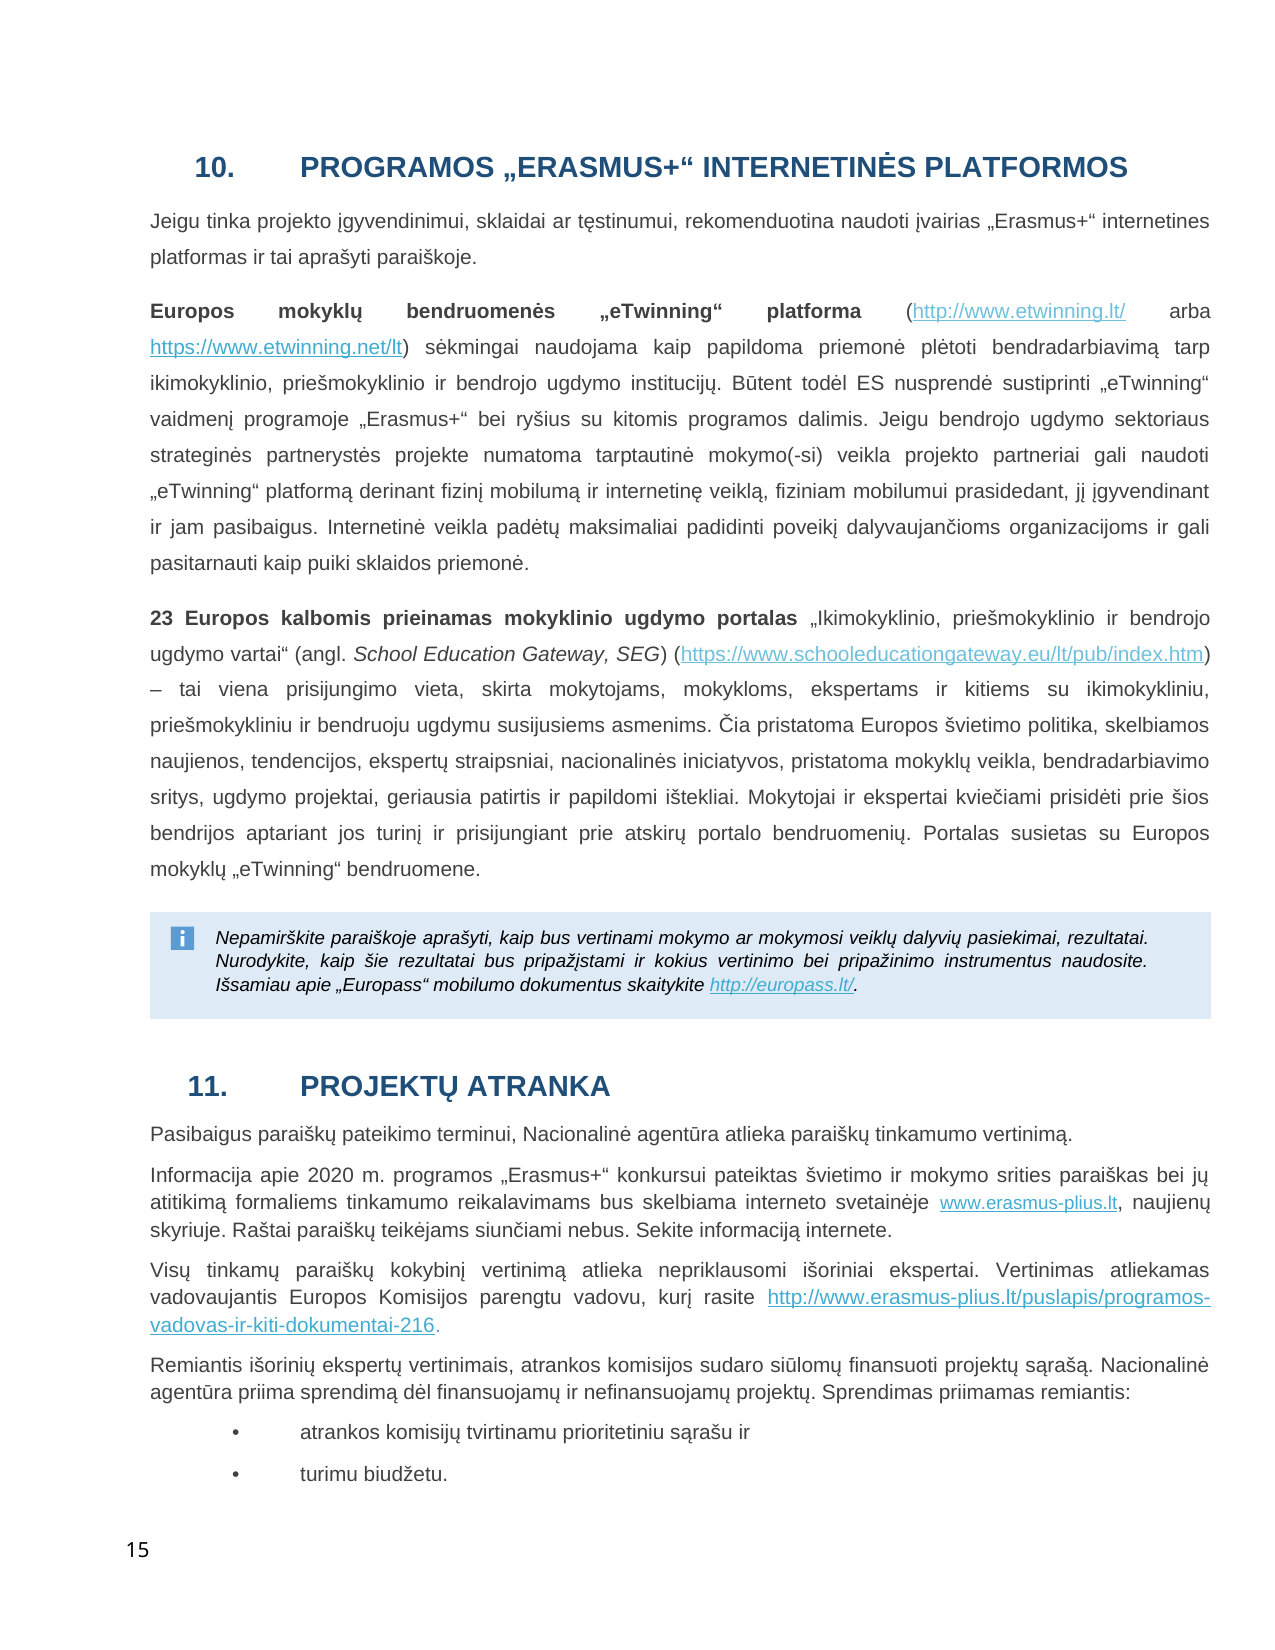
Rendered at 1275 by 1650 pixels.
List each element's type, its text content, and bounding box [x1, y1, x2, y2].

subtitle PROJEKTŲ atranka [187, 1069, 1211, 1102]
text Jeigu tinka projekto įgyvendinimui, sklaidai ar tęstinumui, rekomenduotina naudoti įvairias „Erasmus+“ internetines platformas ir tai aprašyti paraiškoje. [150, 208, 1211, 268]
text Pasibaigus paraiškų pateikimo terminui, Nacionalinė agentūra atlieka paraiškų tinkamumo vertinimą. [150, 1121, 1211, 1145]
table_header [150, 912, 215, 1019]
list • atrankos komisijų tvirtinamu prioritetiniu sąrašu ir [232, 1420, 1211, 1444]
text 23 Europos kalbomis prieinamas mokyklinio ugdymo portalas „Ikimokyklinio, priešmokyklinio ir bendrojo ugdymo vartai“ (angl. School Education Gateway, SEG) (https://www.schooleducationgateway.eu/lt/pub/index.htm) – tai viena prisijungimo vieta, skirta mokytojams, mokykloms, ekspertams ir kitiems su ikimokykliniu, priešmokykliniu ir bendruoju ugdymu susijusiems asmenims. Čia pristatoma Europos švietimo politika, skelbiamos naujienos, tendencijos, ekspertų straipsniai, nacionalinės iniciatyvos, pristatoma mokyklų veikla, bendradarbiavimo sritys, ugdymo projektai, geriausia patirtis ir papildomi ištekliai. Mokytojai ir ekspertai kviečiami prisidėti prie šios bendrijos aptariant jos turinį ir prisijungiant prie atskirų portalo bendruomenių. Portalas susietas su Europos mokyklų „eTwinning“ bendruomene. [150, 605, 1211, 881]
subtitle programos „Erasmus+“ internetinės platformos [194, 150, 1211, 183]
text Informacija apie 2020 m. programos „Erasmus+“ konkursui pateiktas švietimo ir mokymo srities paraiškas bei jų atitikimą formaliems tinkamumo reikalavimams bus skelbiama interneto svetainėje www.erasmus-plius.lt, naujienų skyriuje. Raštai paraiškų teikėjams siunčiami nebus. Sekite informaciją internete. [150, 1163, 1211, 1242]
text Visų tinkamų paraiškų kokybinį vertinimą atlieka nepriklausomi išoriniai ekspertai. Vertinimas atliekamas vadovaujantis Europos Komisijos parengtu vadovu, kurį rasite http://www.erasmus-plius.lt/puslapis/programos-vadovas-ir-kiti-dokumentai-216. [150, 1258, 1211, 1337]
list • turimu biudžetu. [232, 1461, 1211, 1485]
text Europos mokyklų bendruomenės „eTwinning“ platforma (http://www.etwinning.lt/ arba https://www.etwinning.net/lt) sėkmingai naudojama kaip papildoma priemonė plėtoti bendradarbiavimą tarp ikimokyklinio, priešmokyklinio ir bendrojo ugdymo institucijų. Būtent todėl ES nusprendė sustiprinti „eTwinning“ vaidmenį programoje „Erasmus+“ bei ryšius su kitomis programos dalimis. Jeigu bendrojo ugdymo sektoriaus strateginės partnerystės projekte numatoma tarptautinė mokymo(-si) veikla projekto partneriai gali naudoti „eTwinning“ platformą derinant fizinį mobilumą ir internetinę veiklą, fiziniam mobilumui prasidedant, jį įgyvendinant ir jam pasibaigus. Internetinė veikla padėtų maksimaliai padidinti poveikį dalyvaujančioms organizacijoms ir gali pasitarnauti kaip puiki sklaidos priemonė. [150, 299, 1211, 575]
table_header Nepamirškite paraiškoje aprašyti, kaip bus vertinami mokymo ar mokymosi veiklų dalyvių pasiekimai, rezultatai. Nurodykite, kaip šie rezultatai bus pripažįstami ir kokius vertinimo bei pripažinimo instrumentus naudosite. Išsamiau apie „Europass“ mobilumo dokumentus skaitykite http://europass.lt/. [215, 912, 1211, 1019]
text Remiantis išorinių ekspertų vertinimais, atrankos komisijos sudaro siūlomų finansuoti projektų sąrašą. Nacionalinė agentūra priima sprendimą dėl finansuojamų ir nefinansuojamų projektų. Sprendimas priimamas remiantis: [150, 1353, 1211, 1404]
